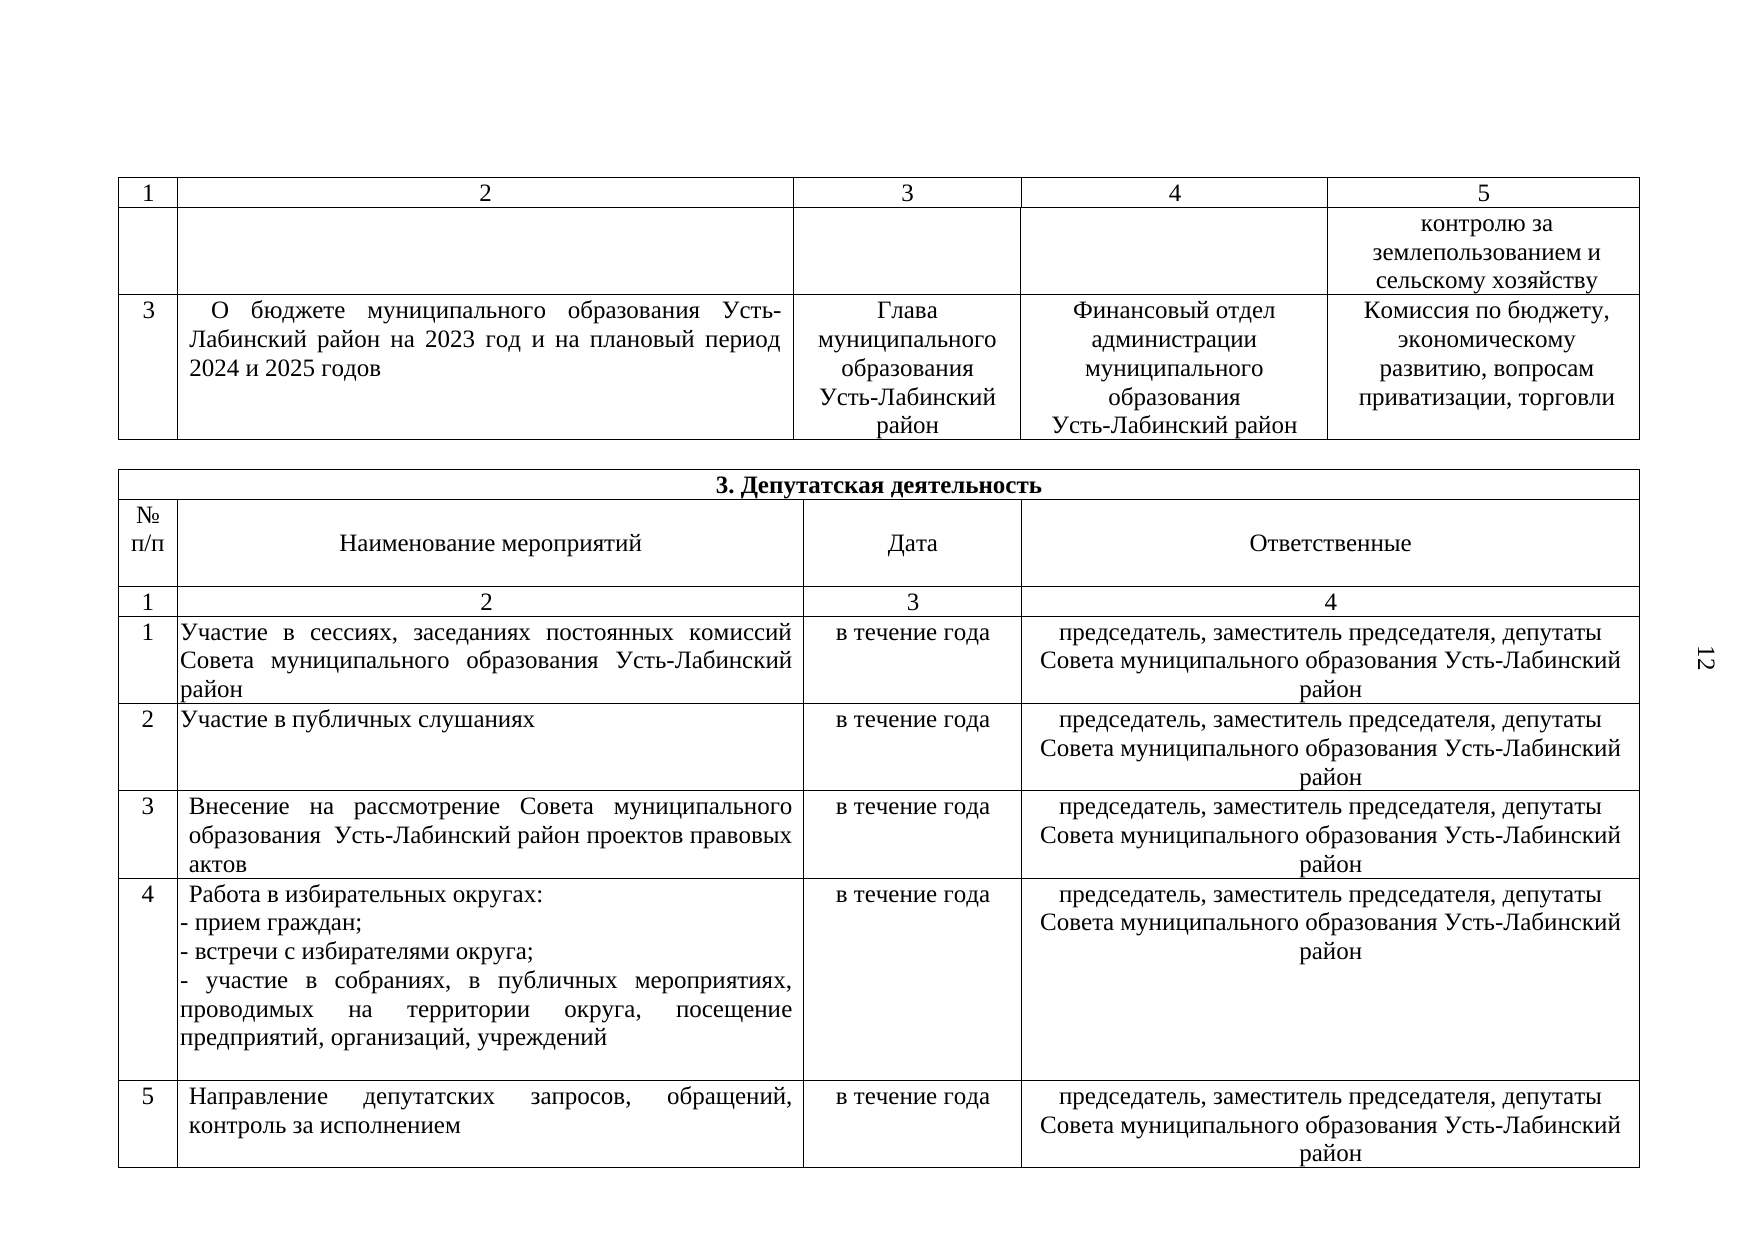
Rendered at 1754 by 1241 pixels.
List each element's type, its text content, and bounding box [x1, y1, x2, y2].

table_header 3. Депутатская деятельность [119, 470, 1639, 499]
table_cell 1 [119, 617, 177, 703]
table_header 3 [794, 178, 1021, 207]
table_header 5 [1328, 178, 1639, 207]
table_cell председатель, заместитель председателя, депутаты Совета муниципального образования Усть-Лабинский район [1022, 704, 1639, 790]
table_cell 2 [119, 704, 177, 790]
table_cell О бюджете муниципального образования Усть-Лабинский район на 2023 год и на плановый период 2024 и 2025 годов [178, 295, 793, 439]
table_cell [1328, 208, 1639, 294]
table_header 2 [178, 178, 793, 207]
table_cell председатель, заместитель председателя, депутаты Совета муниципального образования Усть-Лабинский район [1022, 617, 1639, 703]
table_cell Глава муниципального образования Усть-Лабинский район [794, 295, 1020, 439]
table_header 1 [119, 178, 177, 207]
table_cell 3 [119, 295, 177, 439]
table_cell Комиссия по бюджету, экономическому развитию, вопросам приватизации, торговли [1328, 295, 1639, 439]
table_cell в течение года [804, 1081, 1021, 1167]
table_cell 2 [119, 208, 177, 294]
table_cell Ответственные [1022, 500, 1639, 586]
table_cell Участие в сессиях, заседаниях постоянных комиссий Совета муниципального образования Усть-Лабинский район [178, 617, 803, 703]
table_cell 4 [119, 879, 177, 1080]
table_cell Дата [804, 500, 1021, 586]
table_cell Наименование мероприятий [178, 500, 803, 586]
table_cell Финансовый отдел администрации муниципального образования Усть-Лабинский район [1021, 295, 1327, 439]
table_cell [794, 208, 1020, 294]
table_cell в течение года [804, 617, 1021, 703]
table_cell 3 [119, 791, 177, 878]
table_cell председатель, заместитель председателя, депутаты Совета муниципального образования Усть-Лабинский район [1022, 879, 1639, 1080]
table_cell в течение года [804, 879, 1021, 1080]
table_cell Направление депутатских запросов, обращений, контроль за исполнением [178, 1081, 803, 1167]
table_header 4 [1022, 178, 1327, 207]
table_cell 5 [119, 1081, 177, 1167]
table_cell в течение года [804, 791, 1021, 878]
table_cell Участие в публичных слушаниях [178, 704, 803, 790]
table_cell 2 [178, 587, 803, 616]
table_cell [1022, 1081, 1639, 1167]
table_cell председатель, заместитель председателя, депутаты Совета муниципального образования Усть-Лабинский район [1022, 791, 1639, 878]
table_cell 1 [119, 587, 177, 616]
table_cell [1021, 208, 1327, 294]
table_cell в течение года [804, 704, 1021, 790]
table_cell Работа в избирательных округах: - прием граждан; - встречи с избирателями округа; - участие в собраниях, в публичных мероприятиях, проводимых на территории округа, посещение предприятий, организаций, учреждений [178, 879, 803, 1080]
table_cell № п/п [119, 500, 177, 586]
table_cell Внесение на рассмотрение Совета муниципального образования Усть-Лабинский район проектов правовых актов [178, 791, 803, 878]
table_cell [178, 208, 793, 294]
table_cell 4 [1022, 587, 1639, 616]
table_cell 3 [804, 587, 1021, 616]
